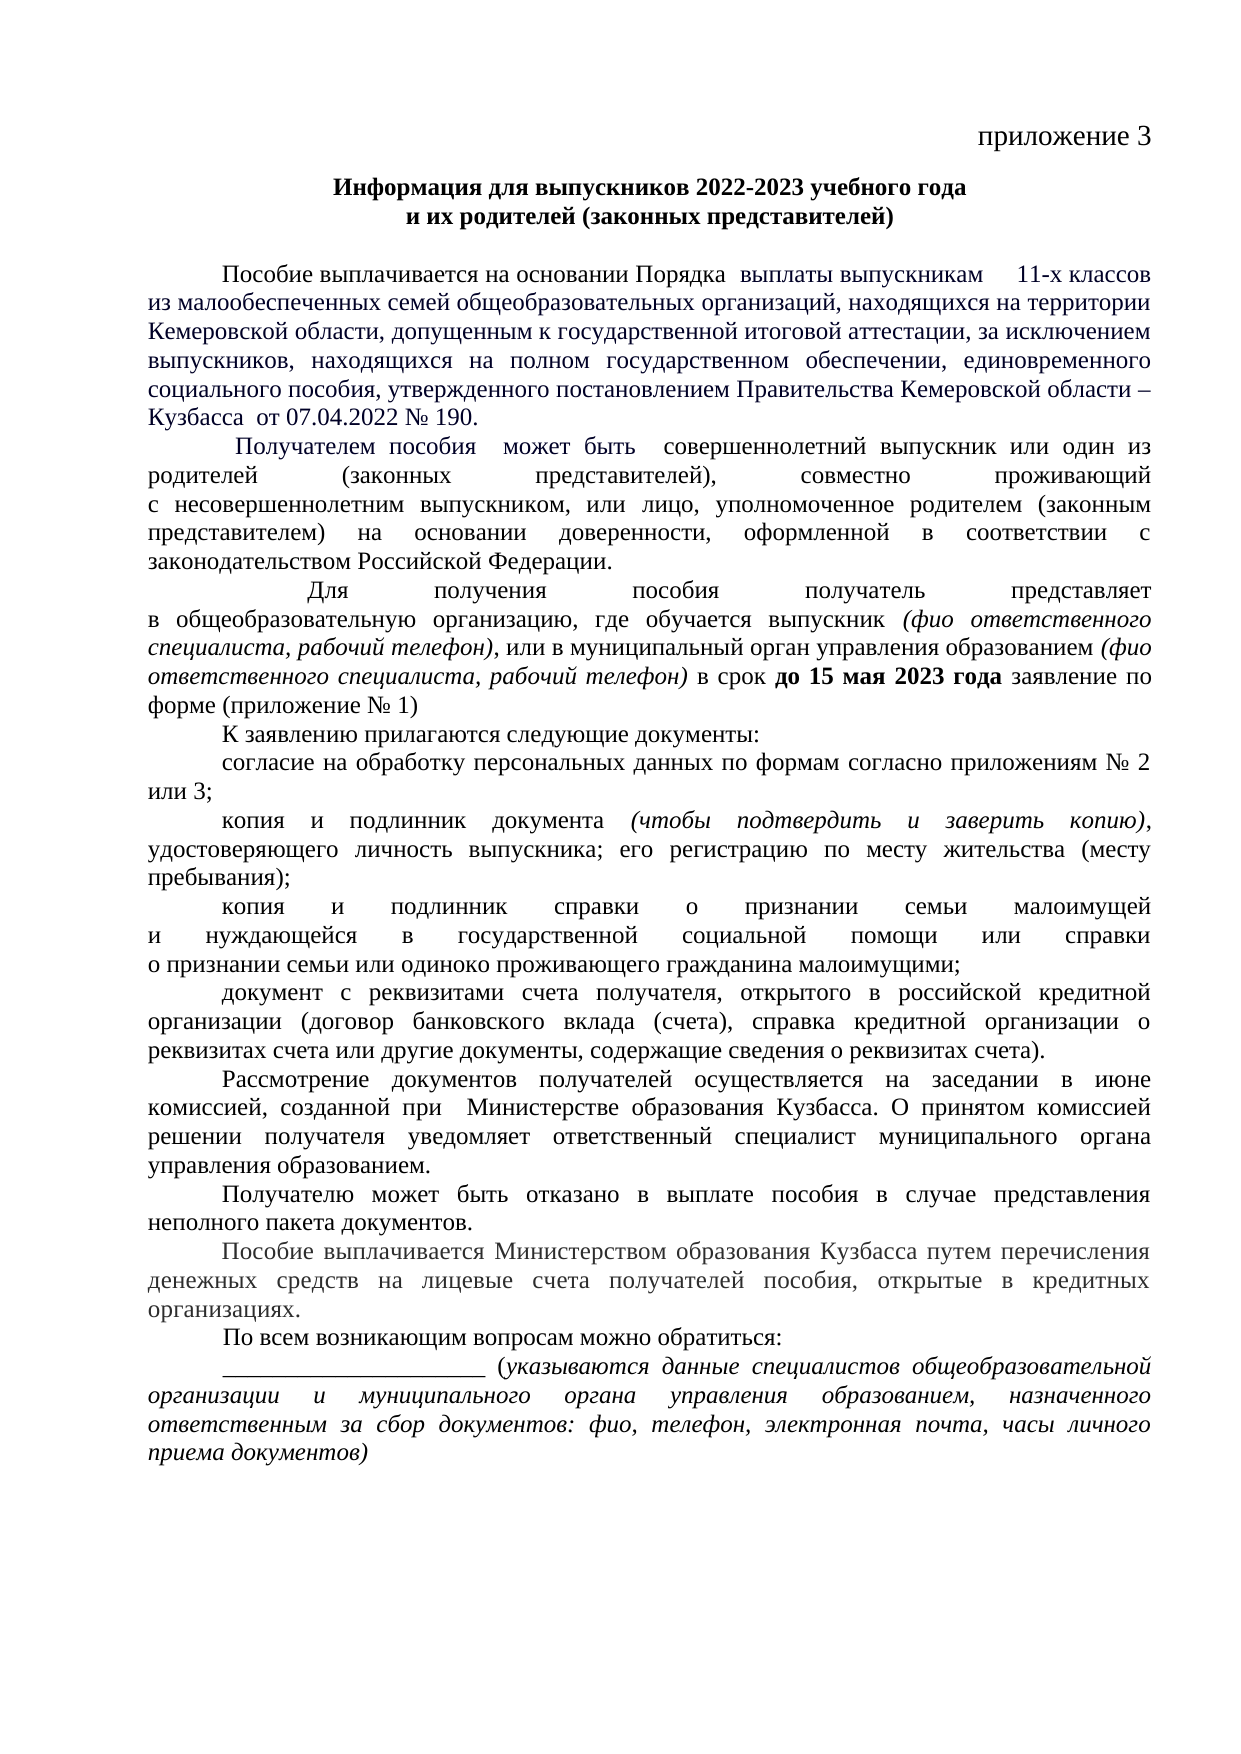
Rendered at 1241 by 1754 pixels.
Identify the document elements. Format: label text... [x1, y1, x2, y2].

text Пособие выплачивается Министерством образования Кузбасса путем перечисления денежных средств на лицевые счета получателей пособия, открытые в кредитных организациях. [148, 1236, 1152, 1322]
text копия и подлинник справки о признании семьи малоимущей и нуждающейся в государственной социальной помощи или справки о признании семьи или одиноко проживающего гражданина малоимущими; [148, 891, 1152, 977]
text Получателем пособия может быть совершеннолетний выпускник или один из родителей (законных представителей), совместно проживающий с несовершеннолетним выпускником, или лицо, уполномоченное родителем (законным представителем) на основании доверенности, оформленной в соответствии с законодательством Российской Федерации. [148, 431, 1152, 575]
text Информация для выпускников 2022-2023 учебного года [148, 172, 1152, 201]
text Пособие выплачивается на основании Порядка выплаты выпускникам 11-х классов из малообеспеченных семей общеобразовательных организаций, находящихся на территории Кемеровской области, допущенным к государственной итоговой аттестации, за исключением выпускников, находящихся на полном государственном обеспечении, единовременного социального пособия, утвержденного постановлением Правительства Кемеровской области – Кузбасса от 07.04.2022 № 190. [148, 259, 1152, 431]
text приложение 3 [148, 118, 1152, 152]
text К заявлению прилагаются следующие документы: [148, 719, 1152, 747]
text и их родителей (законных представителей) [148, 201, 1152, 230]
text Рассмотрение документов получателей осуществляется на заседании в июне комиссией, созданной при Министерстве образования Кузбасса. О принятом комиссией решении получателя уведомляет ответственный специалист муниципального органа управления образованием. [148, 1064, 1152, 1179]
text По всем возникающим вопросам можно обратиться: [148, 1322, 1152, 1351]
text _____________________ (указываются данные специалистов общеобразовательной организации и муниципального органа управления образованием, назначенного ответственным за сбор документов: фио, телефон, электронная почта, часы личного приема документов) [148, 1351, 1152, 1466]
text Получателю может быть отказано в выплате пособия в случае представления неполного пакета документов. [148, 1179, 1152, 1236]
text Для получения пособия получатель представляет в общеобразовательную организацию, где обучается выпускник (фио ответственного специалиста, рабочий телефон), или в муниципальный орган управления образованием (фио ответственного специалиста, рабочий телефон) в срок до 15 мая 2023 года заявление по форме (приложение № 1) [148, 575, 1152, 719]
text согласие на обработку персональных данных по формам согласно приложениям № 2 или 3; [148, 747, 1152, 805]
text документ с реквизитами счета получателя, открытого в российской кредитной организации (договор банковского вклада (счета), справка кредитной организации о реквизитах счета или другие документы, содержащие сведения о реквизитах счета). [148, 977, 1152, 1064]
text копия и подлинник документа (чтобы подтвердить и заверить копию), удостоверяющего личность выпускника; его регистрацию по месту жительства (месту пребывания); [148, 805, 1152, 891]
